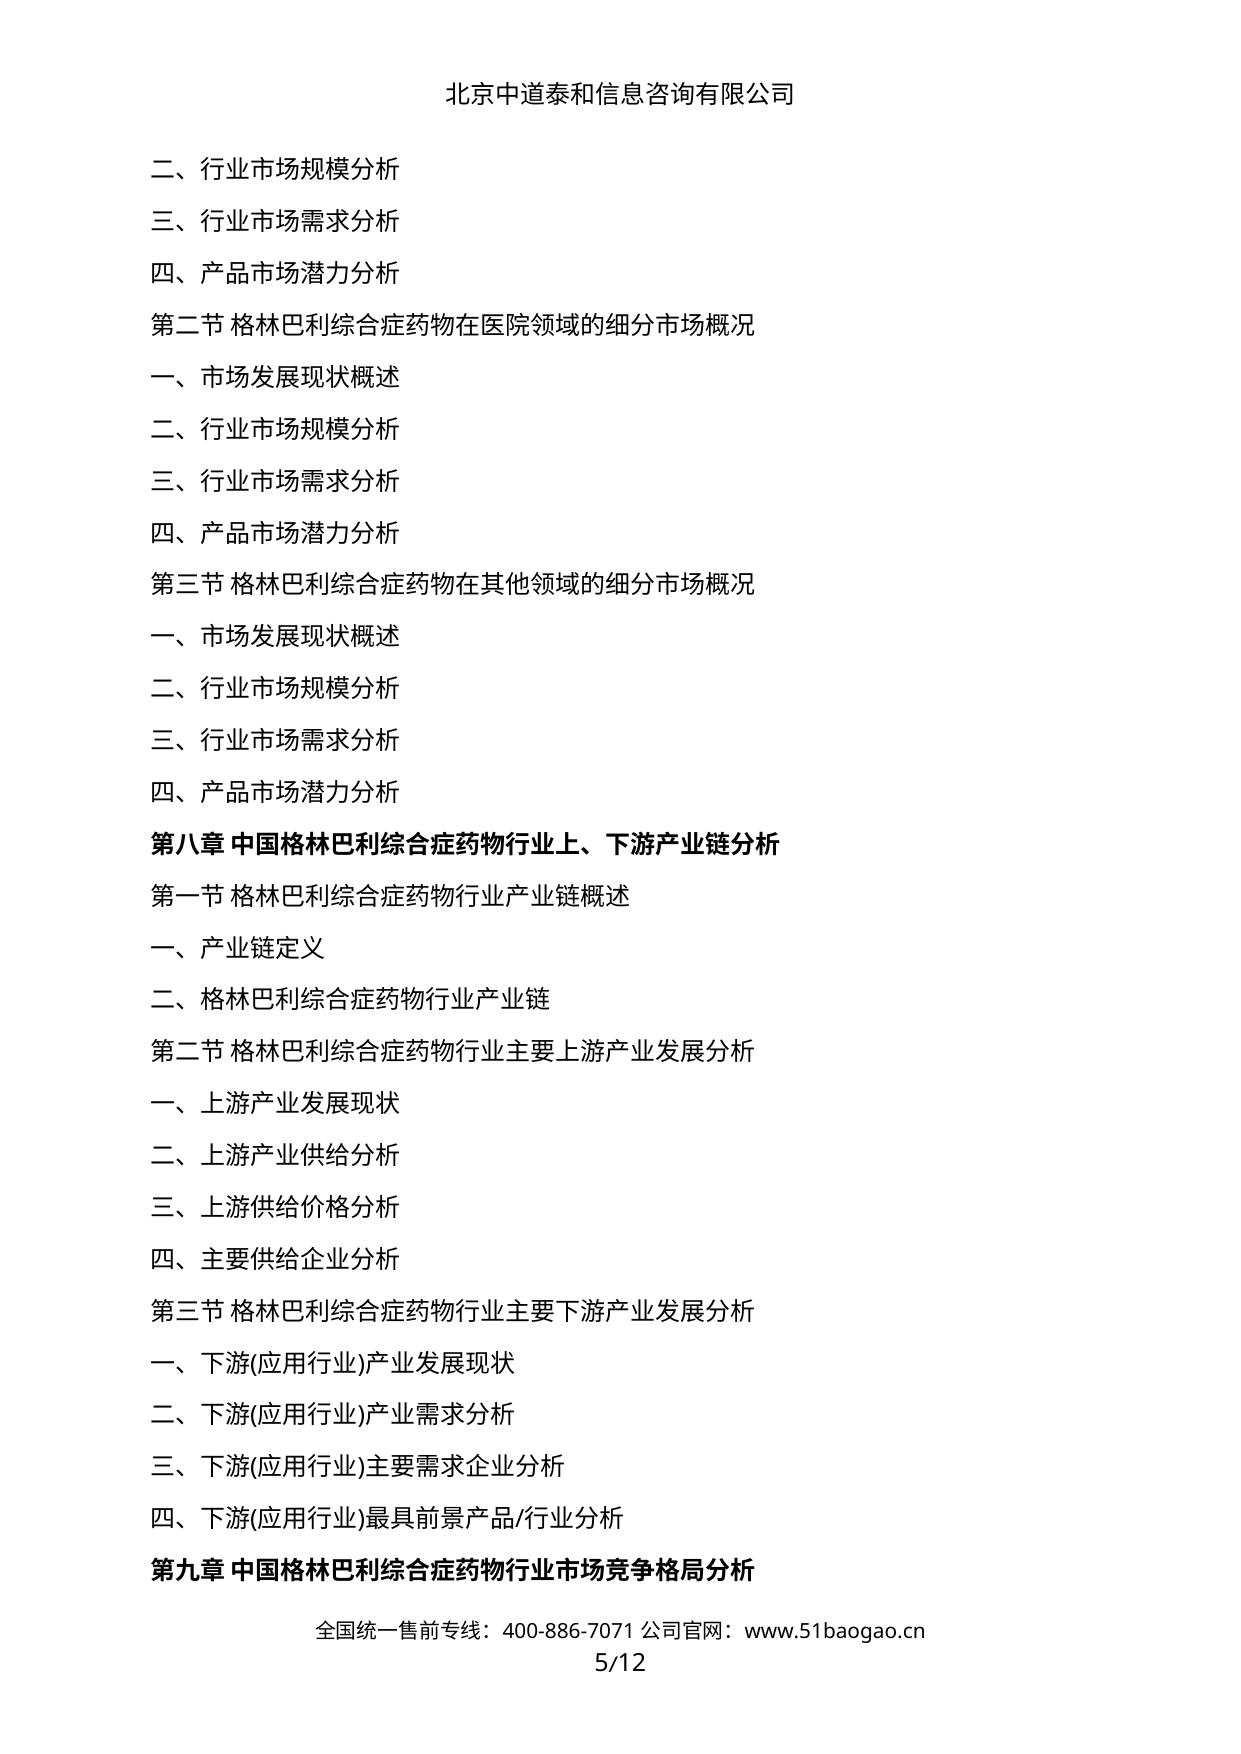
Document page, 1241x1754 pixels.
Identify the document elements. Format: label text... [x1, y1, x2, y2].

text 四、主要供给企业分析 [150, 1239, 1090, 1276]
text 三、行业市场需求分析 [150, 461, 1090, 497]
text 一、市场发展现状概述 [150, 357, 1090, 394]
text 二、行业市场规模分析 [150, 150, 1090, 186]
text 第八章 中国格林巴利综合症药物行业上、下游产业链分析 [150, 824, 1090, 861]
text 一、市场发展现状概述 [150, 617, 1090, 653]
text 第二节 格林巴利综合症药物在医院领域的细分市场概况 [150, 306, 1090, 342]
text 第三节 格林巴利综合症药物行业主要下游产业发展分析 [150, 1291, 1090, 1327]
text 四、产品市场潜力分析 [150, 513, 1090, 549]
text 三、行业市场需求分析 [150, 202, 1090, 238]
text 四、产品市场潜力分析 [150, 254, 1090, 290]
text 第九章 中国格林巴利综合症药物行业市场竞争格局分析 [150, 1551, 1090, 1587]
text 三、下游(应用行业)主要需求企业分析 [150, 1447, 1090, 1483]
text 二、行业市场规模分析 [150, 669, 1090, 705]
text 二、下游(应用行业)产业需求分析 [150, 1395, 1090, 1431]
text 四、下游(应用行业)最具前景产品/行业分析 [150, 1499, 1090, 1535]
text 第一节 格林巴利综合症药物行业产业链概述 [150, 876, 1090, 912]
text 二、行业市场规模分析 [150, 409, 1090, 446]
text 四、产品市场潜力分析 [150, 772, 1090, 809]
text 第二节 格林巴利综合症药物行业主要上游产业发展分析 [150, 1032, 1090, 1068]
text 第三节 格林巴利综合症药物在其他领域的细分市场概况 [150, 565, 1090, 601]
text 一、产业链定义 [150, 928, 1090, 964]
text 二、格林巴利综合症药物行业产业链 [150, 980, 1090, 1016]
text 二、上游产业供给分析 [150, 1136, 1090, 1172]
text 三、行业市场需求分析 [150, 721, 1090, 757]
text 一、下游(应用行业)产业发展现状 [150, 1343, 1090, 1379]
text 一、上游产业发展现状 [150, 1084, 1090, 1120]
text 三、上游供给价格分析 [150, 1187, 1090, 1224]
